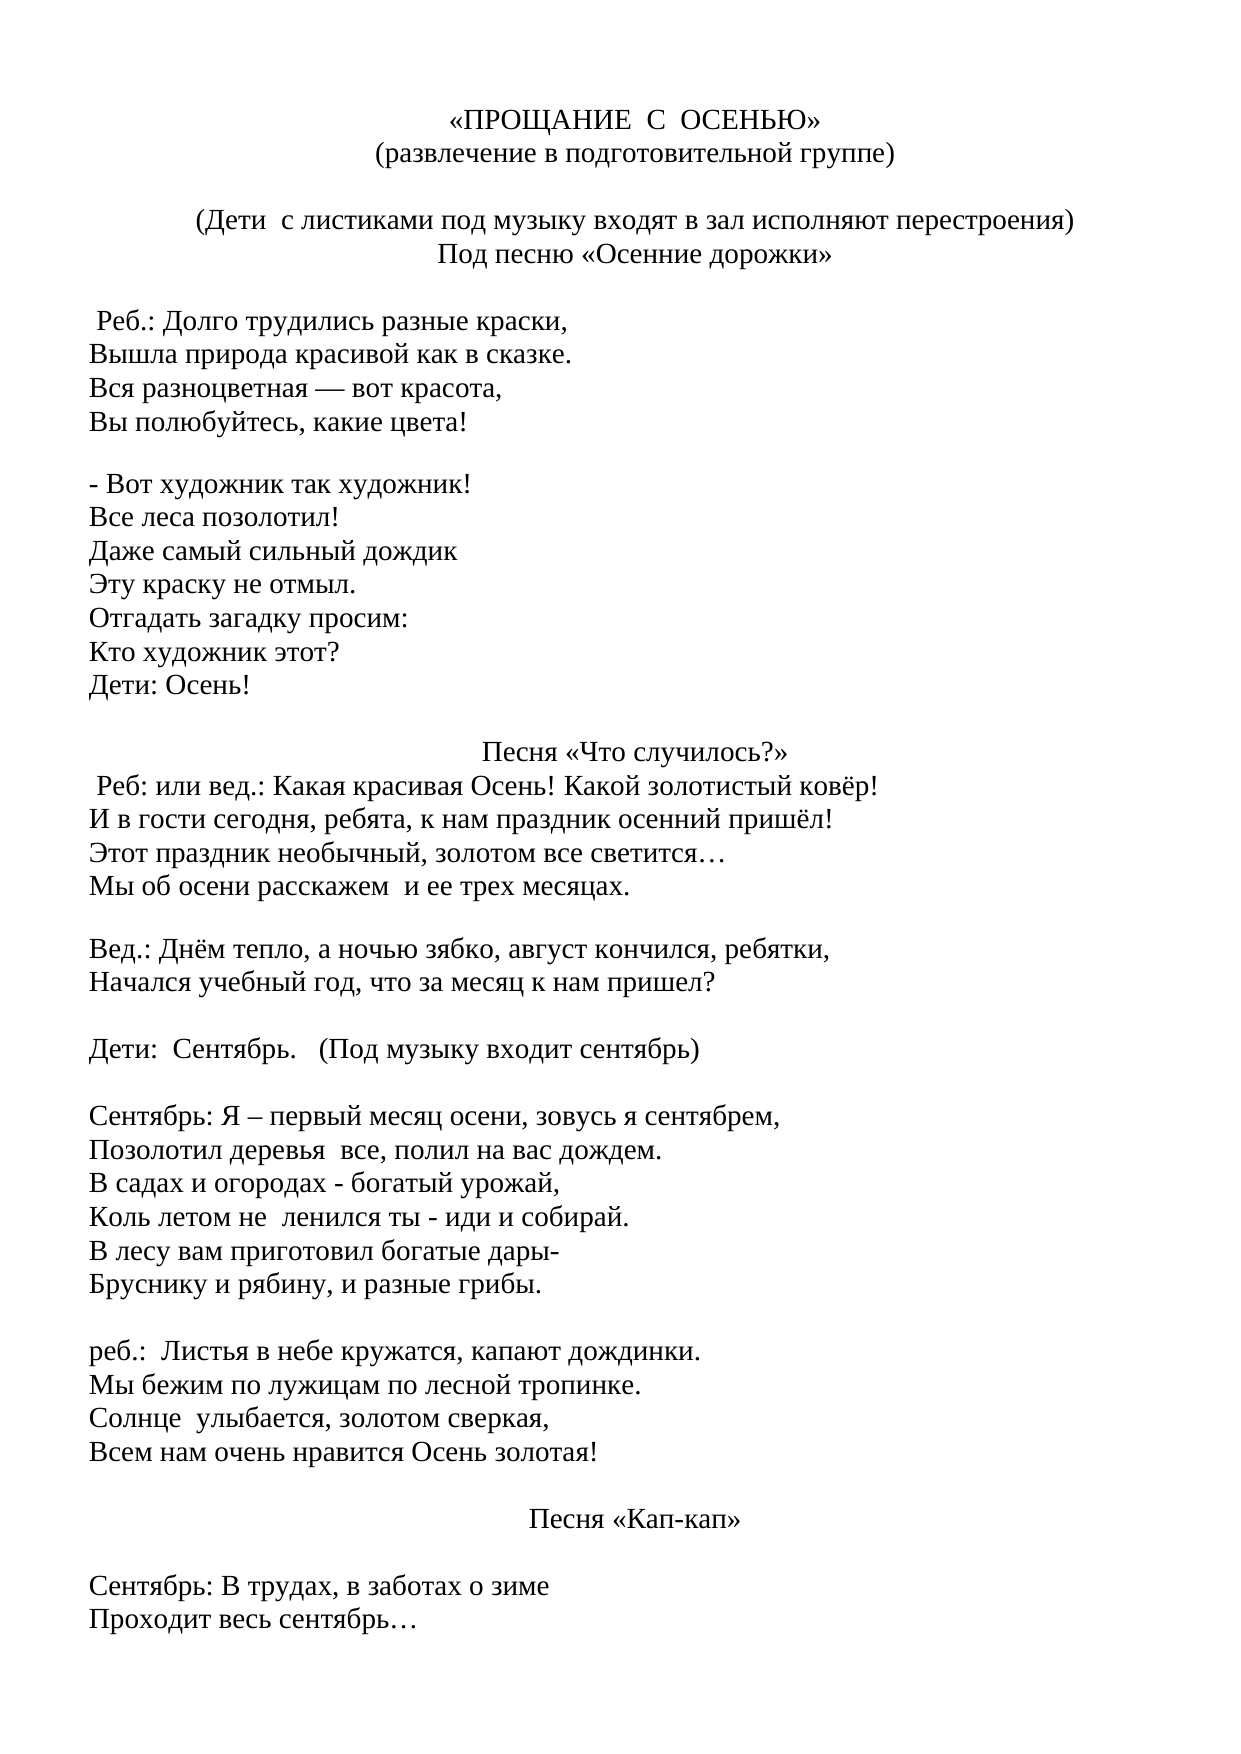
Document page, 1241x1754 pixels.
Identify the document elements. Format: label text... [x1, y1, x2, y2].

text Эту краску не отмыл. [89, 567, 1181, 600]
text Дети: Осень! [89, 667, 1181, 701]
text Начался учебный год, что за месяц к нам пришел? [89, 964, 1181, 998]
text И в гости сегодня, ребята, к нам праздник осенний пришёл! [89, 801, 1181, 835]
text Позолотил деревья все, полил на вас дождем. [89, 1132, 1181, 1166]
text (Дети с листиками под музыку входят в зал исполняют перестроения) [89, 202, 1181, 236]
text В лесу вам приготовил богатые дары- [89, 1233, 1181, 1266]
text Песня «Кап-кап» [89, 1501, 1181, 1534]
text Дети: Сентябрь. (Под музыку входит сентябрь) [89, 1031, 1181, 1065]
text Даже самый сильный дождик [89, 533, 1181, 567]
text Вед.: Днём тепло, а ночью зябко, август кончился, ребятки, [89, 931, 1181, 964]
text Вышла природа красивой как в сказке. [89, 337, 1181, 370]
text Отгадать загадку просим: [89, 600, 1181, 634]
text Реб.: Долго трудились разные краски, [89, 303, 1181, 337]
text реб.: Листья в небе кружатся, капают дождинки. [89, 1333, 1181, 1367]
text Коль летом не ленился ты - иди и собирай. [89, 1199, 1181, 1233]
text Бруснику и рябину, и разные грибы. [89, 1266, 1181, 1300]
text Все леса позолотил! [89, 499, 1181, 533]
text Солнце улыбается, золотом сверкая, [89, 1400, 1181, 1434]
text Всем нам очень нравится Осень золотая! [89, 1434, 1181, 1467]
text - Вот художник так художник! [89, 466, 1181, 499]
text Реб: или вед.: Какая красивая Осень! Какой золотистый ковёр! [89, 768, 1181, 801]
text Сентябрь: Я – первый месяц осени, зовусь я сентябрем, [89, 1098, 1181, 1132]
text Сентябрь: В трудах, в заботах о зиме [89, 1568, 1181, 1602]
text Под песню «Осенние дорожки» [89, 236, 1181, 269]
text Мы об осени расскажем и ее трех месяцах. [89, 868, 1181, 902]
text Проходит весь сентябрь… [89, 1602, 1181, 1635]
text В садах и огородах - богатый урожай, [89, 1166, 1181, 1199]
text Вы полюбуйтесь, какие цвета! [89, 404, 1181, 437]
text (развлечение в подготовительной группе) [89, 135, 1181, 169]
text Песня «Что случилось?» [89, 734, 1181, 768]
text Этот праздник необычный, золотом все светится… [89, 835, 1181, 868]
text Мы бежим по лужицам по лесной тропинке. [89, 1367, 1181, 1400]
text Вся разноцветная — вот красота, [89, 370, 1181, 404]
text «ПРОЩАНИЕ С ОСЕНЬЮ» [89, 102, 1181, 135]
text Кто художник этот? [89, 634, 1181, 667]
